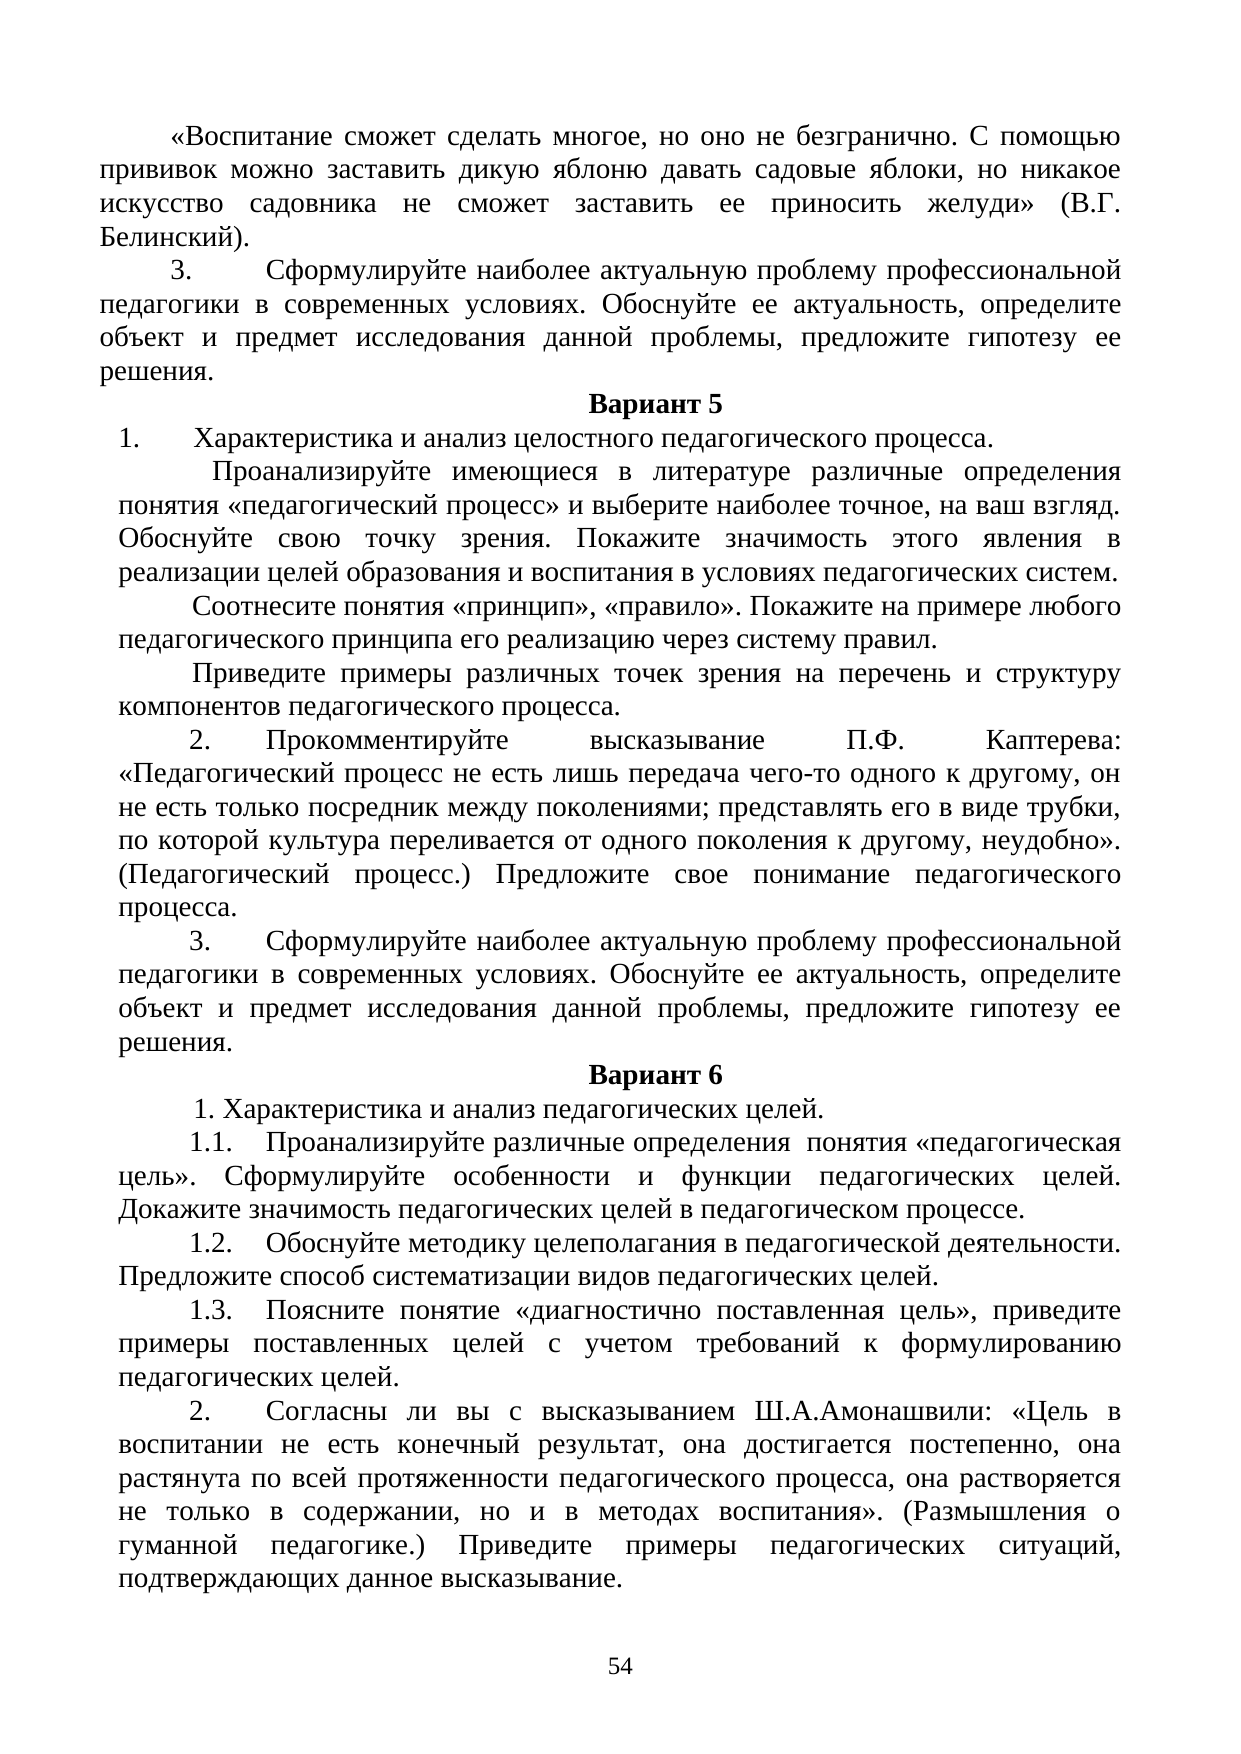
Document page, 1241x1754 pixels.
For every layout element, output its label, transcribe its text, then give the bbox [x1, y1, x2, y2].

list Проанализируйте имеющиеся в литературе различные определения понятия «педагогический процесс» и выберите наиболее точное, на ваш взгляд. Обоснуйте свою точку зрения. Покажите значимость этого явления в реализации целей образования и воспитания в условиях педагогических систем. [118, 453, 1122, 588]
list Приведите примеры различных точек зрения на перечень и структуру компонентов педагогического процесса. [118, 655, 1122, 722]
list Соотнесите понятия «принцип», «правило». Покажите на примере любого педагогического принципа его реализацию через систему правил. [118, 588, 1122, 655]
list Проанализируйте различные определения понятия «педагогическая цель». Сформулируйте особенности и функции педагогических целей. Докажите значимость педагогических целей в педагогическом процессе. [118, 1124, 1122, 1225]
list Прокомментируйте высказывание П.Ф. Каптерева: «Педагогический процесс не есть лишь передача чего-то одного к другому, он не есть только посредник между поколениями; представлять его в виде трубки, по которой культура переливается от одного поколения к другому, неудобно». (Педагогический процесс.) Предложите свое понимание педагогического процесса. [118, 722, 1122, 923]
text «Воспитание сможет сделать многое, но оно не безгранично. С помощью прививок можно заставить дикую яблоню давать садовые яблоки, но никакое искусство садовника не сможет заставить ее приносить желуди» (В.Г. Белинский). [99, 118, 1122, 252]
list Поясните понятие «диагностично поставленная цель», приведите примеры поставленных целей с учетом требований к формулированию педагогических целей. [118, 1292, 1122, 1393]
list Сформулируйте наиболее актуальную проблему профессиональной педагогики в современных условиях. Обоснуйте ее актуальность, определите объект и предмет исследования данной проблемы, предложите гипотезу ее решения. [118, 923, 1122, 1057]
list Сформулируйте наиболее актуальную проблему профессиональной педагогики в современных условиях. Обоснуйте ее актуальность, определите объект и предмет исследования данной проблемы, предложите гипотезу ее решения. [99, 252, 1122, 386]
list Согласны ли вы с высказыванием Ш.А.Амонашвили: «Цель в воспитании не есть конечный результат, она достигается постепенно, она растянута по всей протяженности педагогического процесса, она растворяется не только в содержании, но и в методах воспитания». (Размышления о гуманной педагогике.) Приведите примеры педагогических ситуаций, подтверждающих данное высказывание. [118, 1393, 1122, 1594]
text Вариант 5 [118, 386, 1122, 420]
text 1. Характеристика и анализ педагогических целей. [193, 1091, 1122, 1124]
list Обоснуйте методику целеполагания в педагогической деятельности. Предложите способ систематизации видов педагогических целей. [118, 1225, 1122, 1292]
list Характеристика и анализ целостного педагогического процесса. [118, 420, 1122, 453]
text Вариант 6 [118, 1057, 1122, 1091]
